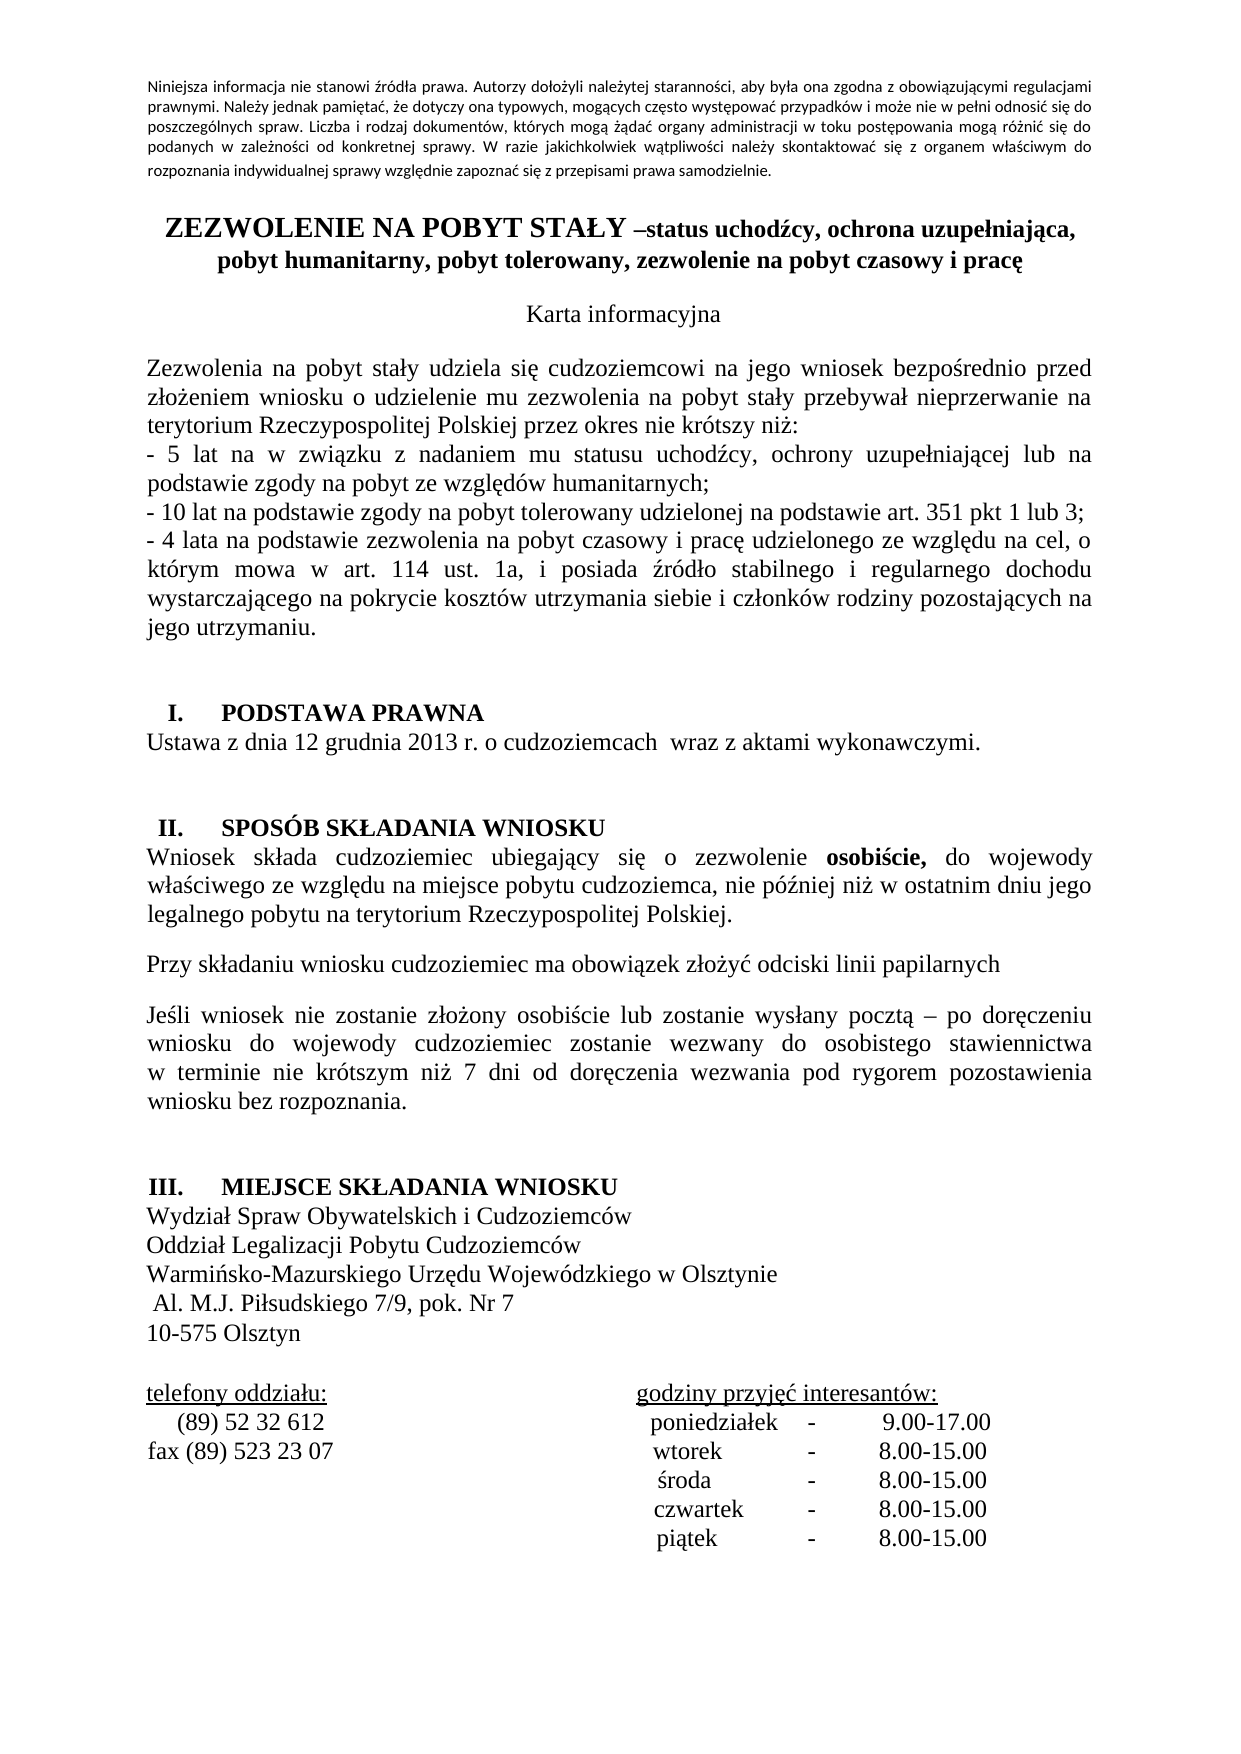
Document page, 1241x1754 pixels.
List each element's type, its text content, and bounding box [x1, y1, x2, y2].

text Oddział Legalizacji Pobytu Cudzoziemców [146, 1230, 1093, 1259]
text 10-575 Olsztyn [146, 1318, 1093, 1346]
text Ustawa z dnia 12 grudnia 2013 r. o cudzoziemcach wraz z aktami wykonawczymi. [146, 727, 1093, 755]
text ZEZWOLENIE NA POBYT STAŁY –status uchodźcy, ochrona uzupełniająca, pobyt humanitarny, pobyt tolerowany, zezwolenie na pobyt czasowy i pracę [147, 210, 1093, 274]
text Przy składaniu wniosku cudzoziemiec ma obowiązek złożyć odciski linii papilarnych [146, 949, 1093, 978]
text Warmińsko-Mazurskiego Urzędu Wojewódzkiego w Olsztynie [146, 1259, 1093, 1288]
text (89) 52 32 612 poniedziałek - 9.00-17.00 [147, 1407, 1092, 1436]
text fax (89) 523 23 07 wtorek - 8.00-15.00 [147, 1436, 1093, 1465]
text - 10 lat na podstawie zgody na pobyt tolerowany udzielonej na podstawie art. 351 pkt 1 lub 3; [146, 497, 1093, 525]
text Zezwolenia na pobyt stały udziela się cudzoziemcowi na jego wniosek bezpośrednio przed złożeniem wniosku o udzielenie mu zezwolenia na pobyt stały przebywał nieprzerwanie na terytorium Rzeczypospolitej Polskiej przez okres nie krótszy niż: [146, 353, 1093, 439]
text Jeśli wniosek nie zostanie złożony osobiście lub zostanie wysłany pocztą – po doręczeniu wniosku do wojewody cudzoziemiec zostanie wezwany do osobistego stawiennictwa w terminie nie krótszym niż 7 dni od doręczenia wezwania pod rygorem pozostawienia wniosku bez rozpoznania. [146, 1000, 1093, 1115]
list PODSTAWA PRAWNA [183, 698, 1093, 727]
text Karta informacyjna [147, 299, 1093, 328]
text piątek - 8.00-15.00 [147, 1523, 1093, 1552]
text - 5 lat na w związku z nadaniem mu statusu uchodźcy, ochrony uzupełniającej lub na podstawie zgody na pobyt ze względów humanitarnych; [146, 439, 1093, 497]
text telefony oddziału: godziny przyjęć interesantów: [146, 1378, 1093, 1407]
text czwartek - 8.00-15.00 [147, 1494, 1093, 1523]
text Wydział Spraw Obywatelskich i Cudzoziemców [146, 1201, 1093, 1230]
list MIEJSCE SKŁADANIA WNIOSKU [183, 1172, 1093, 1201]
text - 4 lata na podstawie zezwolenia na pobyt czasowy i pracę udzielonego ze względu na cel, o którym mowa w art. 114 ust. 1a, i posiada źródło stabilnego i regularnego dochodu wystarczającego na pokrycie kosztów utrzymania siebie i członków rodziny pozostających na jego utrzymaniu. [146, 525, 1093, 640]
text środa - 8.00-15.00 [147, 1465, 1093, 1494]
list SPOSÓB SKŁADANIA WNIOSKU [183, 813, 1093, 842]
text Al. M.J. Piłsudskiego 7/9, pok. Nr 7 [146, 1288, 1093, 1317]
text Wniosek składa cudzoziemiec ubiegający się o zezwolenie osobiście, do wojewody właściwego ze względu na miejsce pobytu cudzoziemca, nie później niż w ostatnim dniu jego legalnego pobytu na terytorium Rzeczypospolitej Polskiej. [146, 842, 1093, 928]
